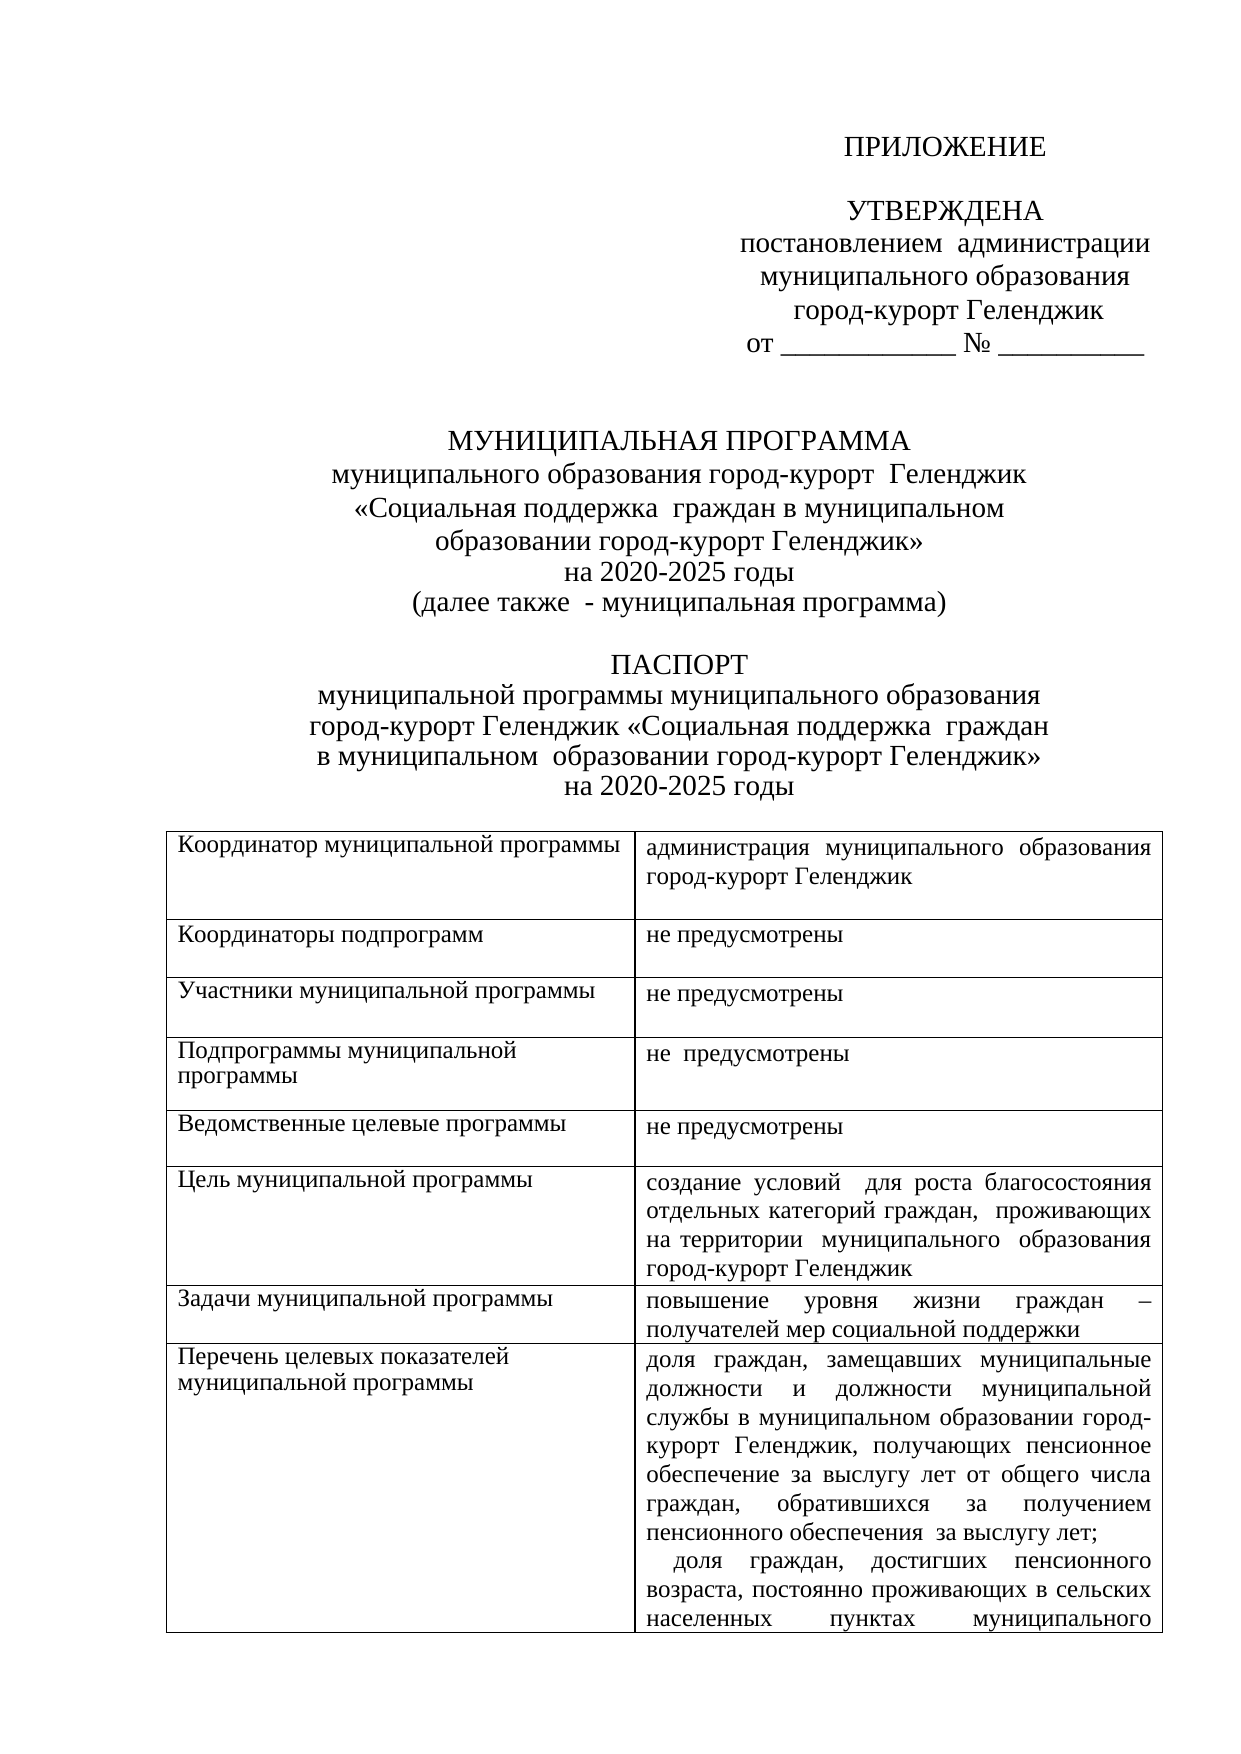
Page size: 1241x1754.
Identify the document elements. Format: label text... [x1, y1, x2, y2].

table_cell Задачи муниципальной программы [167, 1286, 634, 1343]
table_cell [636, 1344, 1162, 1632]
text ПРИЛОЖЕНИЕ [709, 131, 1181, 163]
text «Социальная поддержка граждан в муниципальном [177, 490, 1181, 523]
table_cell Подпрограммы муниципальной программы [167, 1038, 634, 1110]
table_cell Ведомственные целевые программы [167, 1111, 634, 1166]
table_cell Координаторы подпрограмм [167, 920, 634, 977]
text муниципального образования город-курорт Геленджик [177, 456, 1181, 490]
table_header Координатор муниципальной программы [167, 832, 634, 918]
text от ____________ № __________ [709, 326, 1181, 359]
table_cell не предусмотрены [636, 1111, 1162, 1166]
text в муниципальном образовании город-курорт Геленджик» [177, 741, 1181, 771]
table_cell Цель муниципальной программы [167, 1167, 634, 1284]
text город-курорт Геленджик [709, 292, 1181, 326]
table_cell повышение уровня жизни граждан – получателей мер социальной поддержки [636, 1286, 1162, 1343]
text постановлением администрации [709, 227, 1181, 258]
text образовании город-курорт Геленджик» [177, 523, 1181, 557]
text ПАСПОРТ [177, 651, 1181, 681]
table_cell создание условий для роста благосостояния отдельных категорий граждан, проживающих на территории муниципального образования город-курорт Геленджик [636, 1167, 1162, 1284]
text город-курорт Геленджик «Социальная поддержка граждан [177, 711, 1181, 741]
text муниципальной программы муниципального образования [177, 681, 1181, 711]
text муниципального образования [709, 258, 1181, 292]
table_header администрация муниципального образования город-курорт Геленджик [636, 832, 1162, 918]
table_cell Участники муниципальной программы [167, 978, 634, 1037]
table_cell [167, 1344, 634, 1632]
text МУНИЦИПАЛЬНАЯ ПРОГРАММА [177, 423, 1181, 456]
table_cell не предусмотрены [636, 920, 1162, 977]
text на 2020-2025 годы [177, 557, 1181, 587]
table_cell не предусмотрены [636, 978, 1162, 1037]
text УТВЕРЖДЕНА [709, 195, 1181, 227]
text (далее также - муниципальная программа) [177, 587, 1181, 617]
text на 2020-2025 годы [177, 771, 1181, 801]
table_cell не предусмотрены [636, 1038, 1162, 1110]
